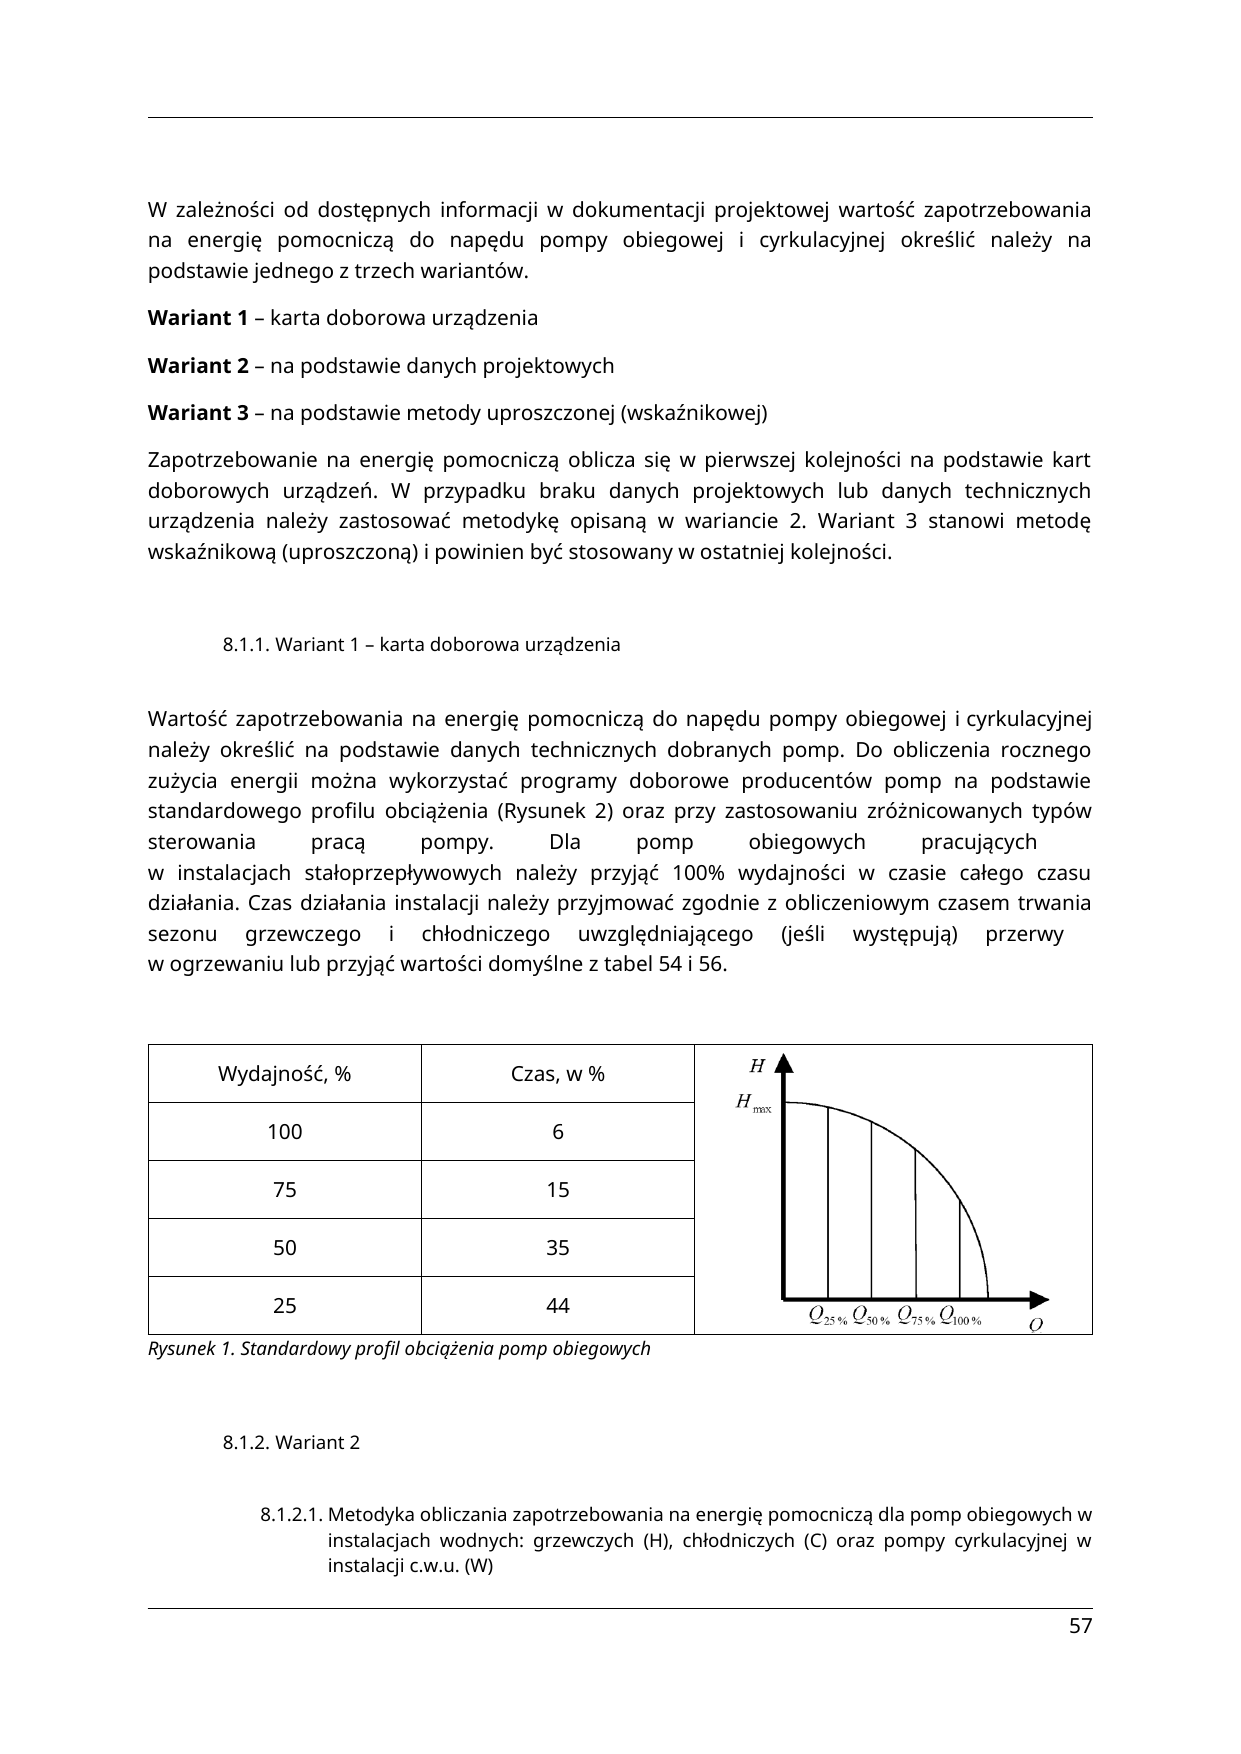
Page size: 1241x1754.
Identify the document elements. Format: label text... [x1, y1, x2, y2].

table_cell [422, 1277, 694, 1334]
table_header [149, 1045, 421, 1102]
text Wartość zapotrzebowania na energię pomocniczą do napędu pompy obiegowej i cyrkulacyjnej należy określić na podstawie danych technicznych dobranych pomp. Do obliczenia rocznego zużycia energii można wykorzystać programy doborowe producentów pomp na podstawie standardowego profilu obciążenia (Rysunek 2) oraz przy zastosowaniu zróżnicowanych typów sterowania pracą pompy. Dla pomp obiegowych pracujących w instalacjach stałoprzepływowych należy przyjąć 100% wydajności w czasie całego czasu działania. Czas działania instalacji należy przyjmować zgodnie z obliczeniowym czasem trwania sezonu grzewczego i chłodniczego uwzględniającego (jeśli występują) przerwy w ogrzewaniu lub przyjąć wartości domyślne z tabel 54 i 56. [148, 704, 1093, 978]
text Wariant 3 – na podstawie metody uproszczonej (wskaźnikowej) [148, 398, 1093, 426]
text W zależności od dostępnych informacji w dokumentacji projektowej wartość zapotrzebowania na energię pomocniczą do napędu pompy obiegowej i cyrkulacyjnej określić należy na podstawie jednego z trzech wariantów. [148, 195, 1093, 284]
list Wariant 1 – karta doborowa urządzenia [223, 632, 1093, 657]
text Wariant 2 – na podstawie danych projektowych [148, 351, 1093, 379]
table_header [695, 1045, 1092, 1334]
list Metodyka obliczania zapotrzebowania na energię pomocniczą dla pomp obiegowych w instalacjach wodnych: grzewczych (H), chłodniczych (C) oraz pompy cyrkulacyjnej w instalacji c.w.u. (W) [260, 1502, 1093, 1578]
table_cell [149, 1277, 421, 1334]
text Zapotrzebowanie na energię pomocniczą oblicza się w pierwszej kolejności na podstawie kart doborowych urządzeń. W przypadku braku danych projektowych lub danych technicznych urządzenia należy zastosować metodykę opisaną w wariancie 2. Wariant 3 stanowi metodę wskaźnikową (uproszczoną) i powinien być stosowany w ostatniej kolejności. [148, 445, 1093, 566]
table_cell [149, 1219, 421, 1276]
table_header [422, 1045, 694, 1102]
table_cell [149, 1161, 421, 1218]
list Wariant 2 [223, 1429, 1093, 1454]
text Wariant 1 – karta doborowa urządzenia [148, 303, 1093, 332]
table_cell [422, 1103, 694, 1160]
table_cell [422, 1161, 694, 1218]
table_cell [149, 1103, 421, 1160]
picture [724, 1047, 1062, 1333]
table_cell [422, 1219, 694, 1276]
